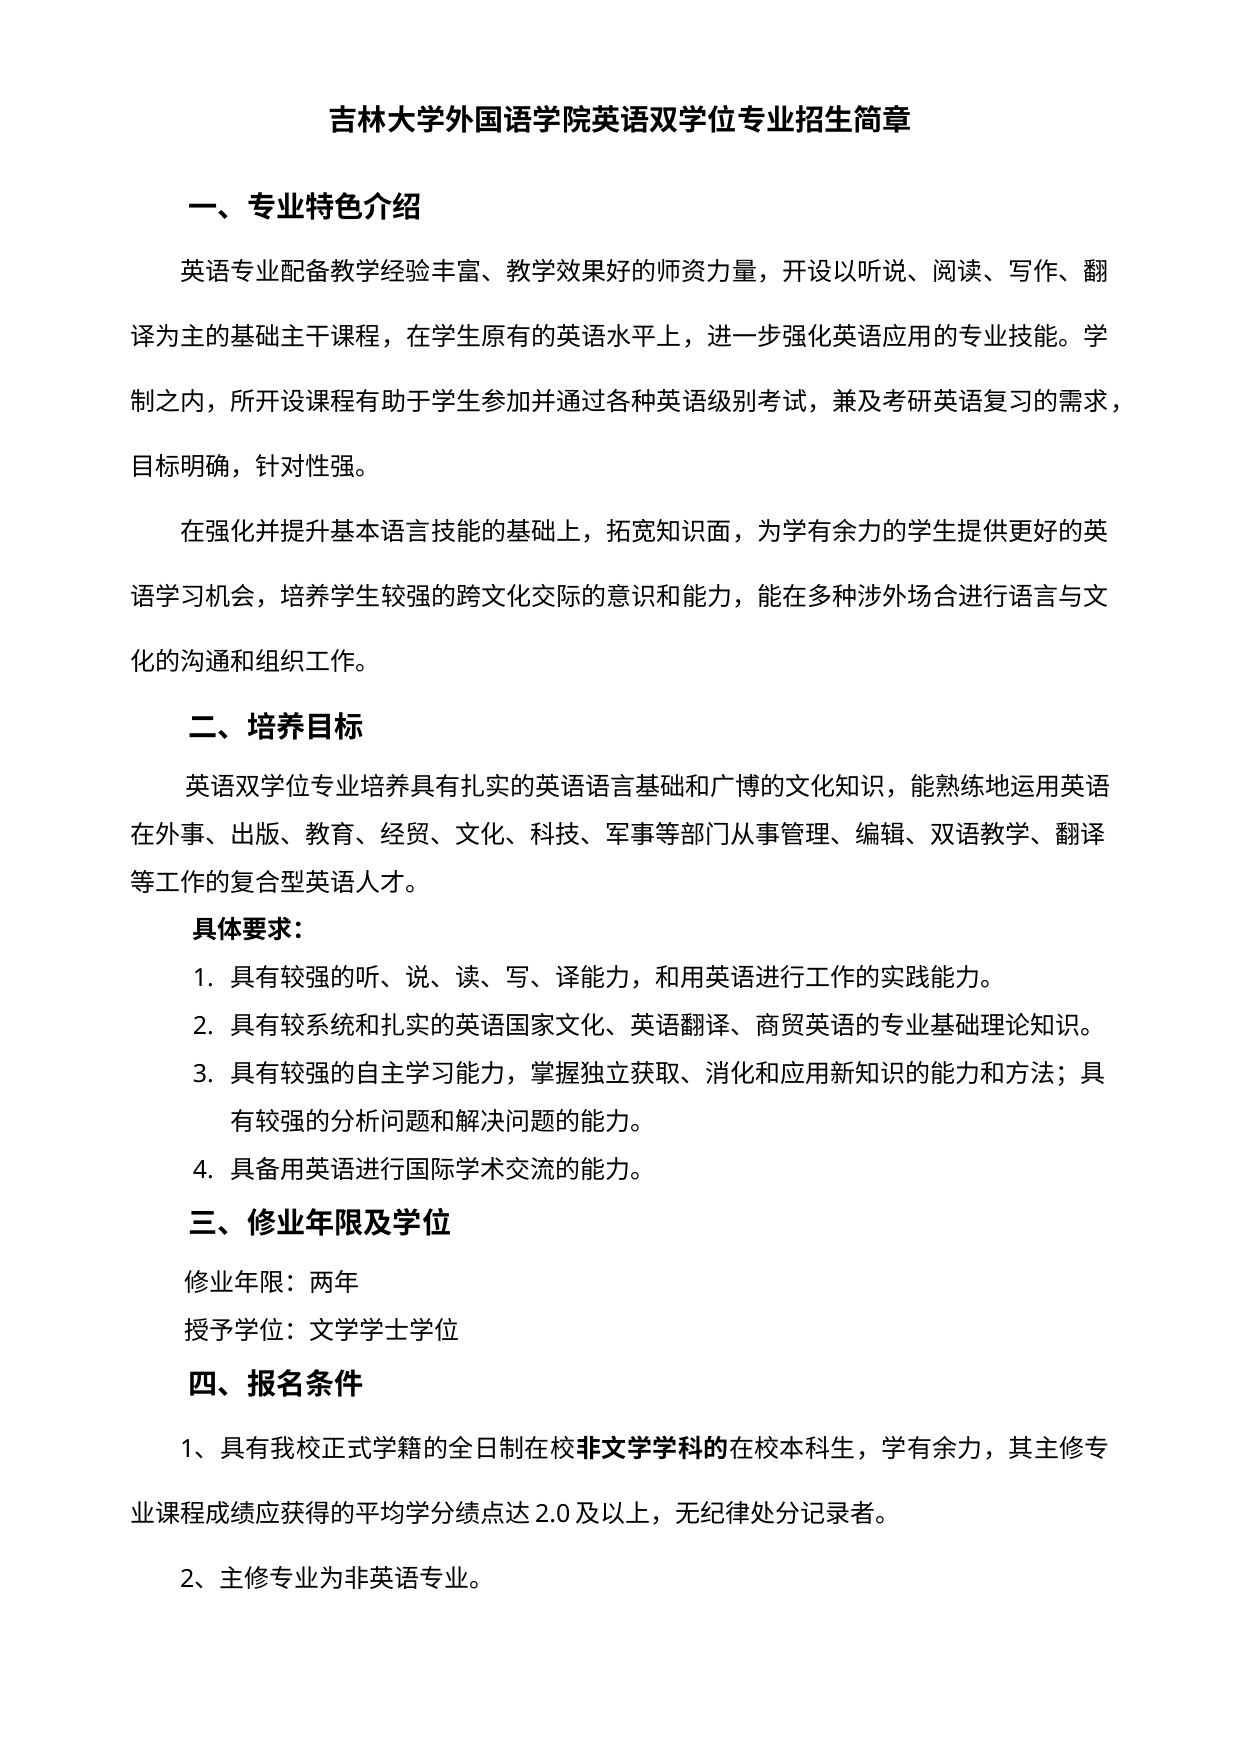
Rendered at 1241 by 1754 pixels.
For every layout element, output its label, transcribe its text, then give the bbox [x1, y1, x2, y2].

text 在强化并提升基本语言技能的基础上，拓宽知识面，为学有余力的学生提供更好的英语学习机会，培养学生较强的跨文化交际的意识和能力，能在多种涉外场合进行语言与文化的沟通和组织工作。 [130, 497, 1110, 692]
list 英语专业配备教学经验丰富、教学效果好的师资力量，开设以听说、阅读、写作、翻译为主的基础主干课程，在学生原有的英语水平上，进一步强化英语应用的专业技能。学制之内，所开设课程有助于学生参加并通过各种英语级别考试，兼及考研英语复习的需求，目标明确，针对性强。 [130, 237, 1110, 497]
text 2、主修专业为非英语专业。 [130, 1544, 1110, 1609]
text 四、报名条件 [130, 1349, 1110, 1414]
text 授予学位：文学学士学位 [130, 1301, 1110, 1349]
text 修业年限：两年 [130, 1253, 1110, 1301]
text 英语双学位专业培养具有扎实的英语语言基础和广博的文化知识，能熟练地运用英语在外事、出版、教育、经贸、文化、科技、军事等部门从事管理、编辑、双语教学、翻译等工作的复合型英语人才。 [130, 757, 1110, 901]
text 具体要求： [130, 901, 1110, 948]
text 一、专业特色介绍 [130, 172, 1110, 237]
text 吉林大学外国语学院英语双学位专业招生简章 [130, 97, 1110, 139]
text 二、培养目标 [130, 692, 1110, 757]
list 具有较系统和扎实的英语国家文化、英语翻译、商贸英语的专业基础理论知识。 [193, 996, 1110, 1044]
text 1、具有我校正式学籍的全日制在校非文学学科的在校本科生，学有余力，其主修专业课程成绩应获得的平均学分绩点达2.0及以上，无纪律处分记录者。 [130, 1414, 1110, 1544]
list 具有较强的听、说、读、写、译能力，和用英语进行工作的实践能力。 [193, 948, 1110, 996]
list 具有较强的自主学习能力，掌握独立获取、消化和应用新知识的能力和方法；具有较强的分析问题和解决问题的能力。 [193, 1044, 1110, 1140]
text 三、修业年限及学位 [130, 1188, 1110, 1253]
list 具备用英语进行国际学术交流的能力。 [193, 1140, 1110, 1188]
